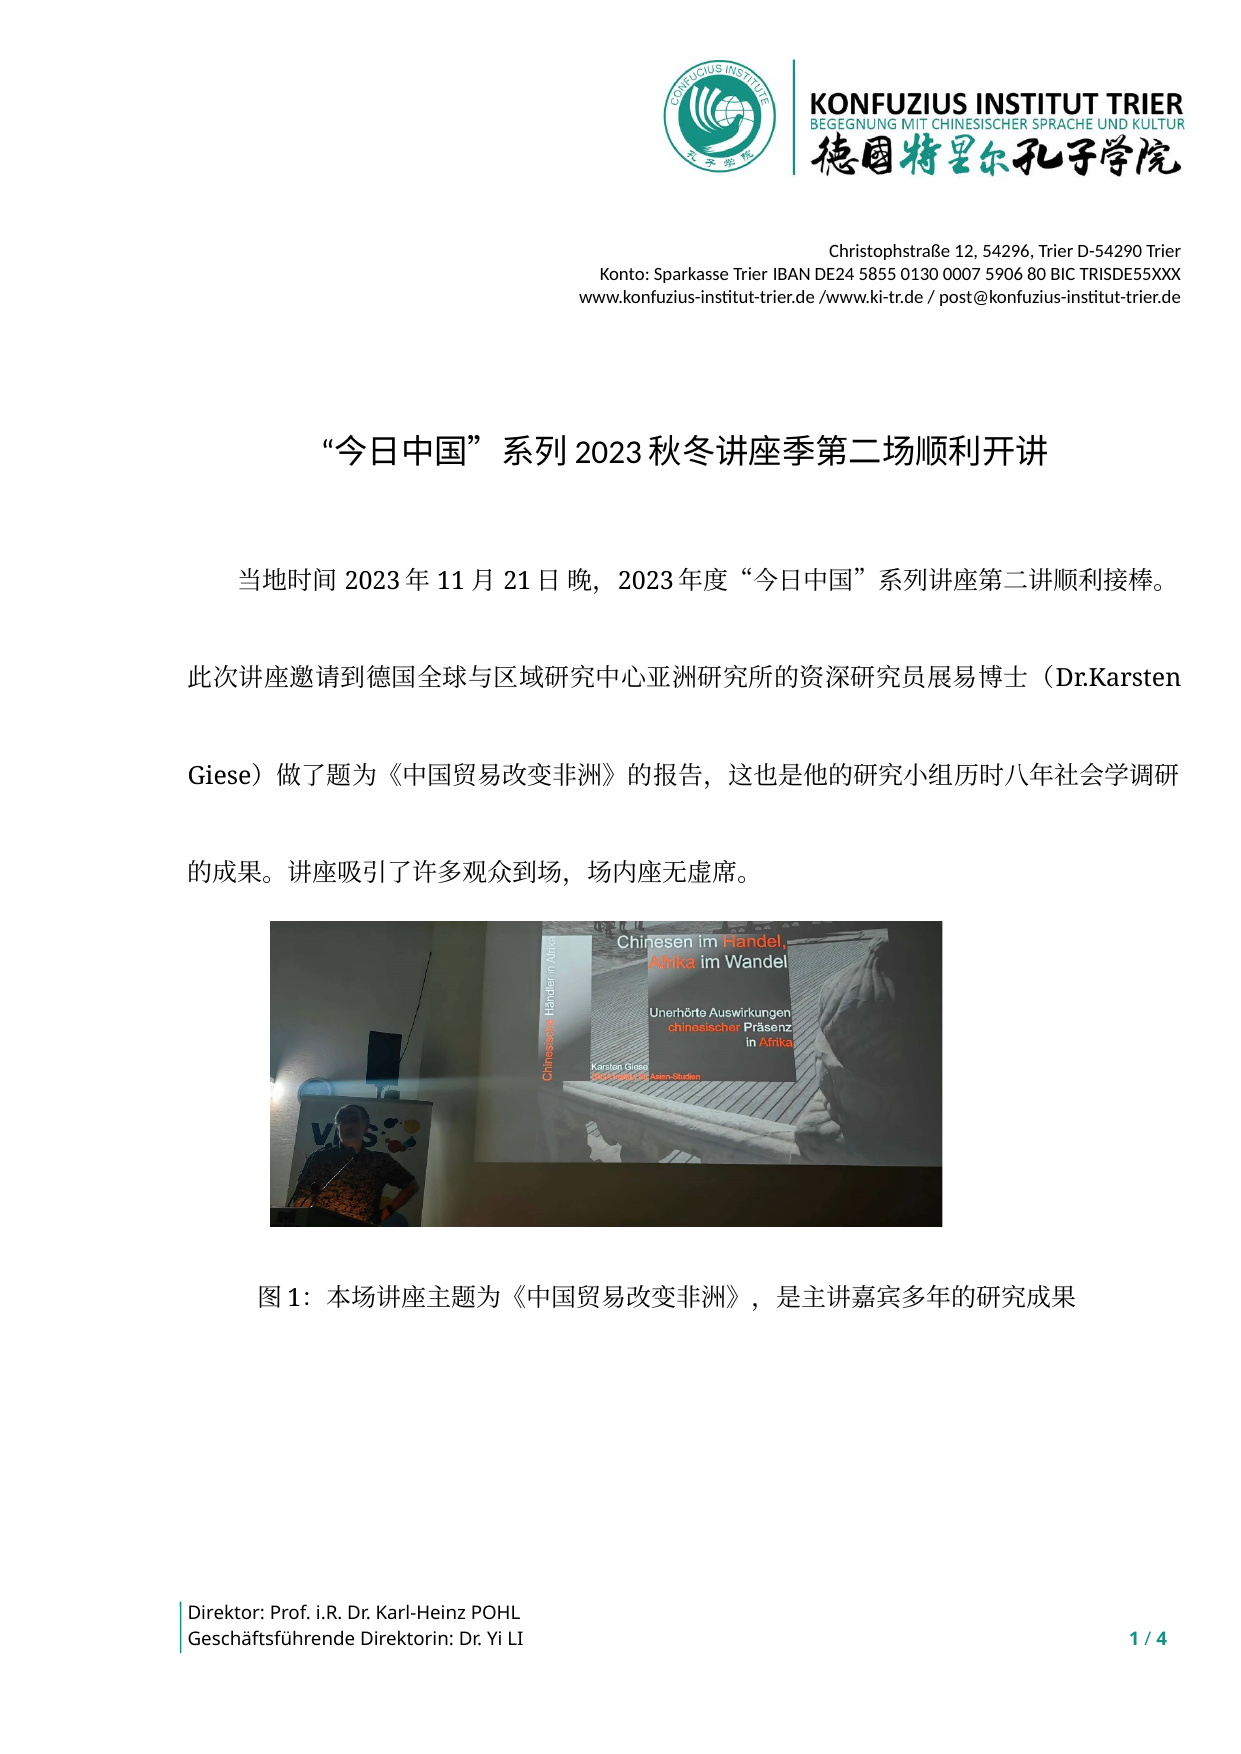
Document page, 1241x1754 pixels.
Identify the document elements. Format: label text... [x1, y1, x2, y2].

text “今日中国”系列2023秋冬讲座季第二场顺利开讲 [187, 416, 1181, 481]
picture [646, 34, 1201, 201]
text 图1：本场讲座主题为《中国贸易改变非洲》，是主讲嘉宾多年的研究成果 [187, 1263, 1181, 1328]
text 当地时间 2023年 11 月 21日 晚，2023年度“今日中国”系列讲座第二讲顺利接棒。此次讲座邀请到德国全球与区域研究中心亚洲研究所的资深研究员展易博士（Dr.Karsten Giese）做了题为《中国贸易改变非洲》的报告，这也是他的研究小组历时八年社会学调研的成果。讲座吸引了许多观众到场，场内座无虚席。 [187, 546, 1181, 904]
picture [270, 921, 943, 1227]
